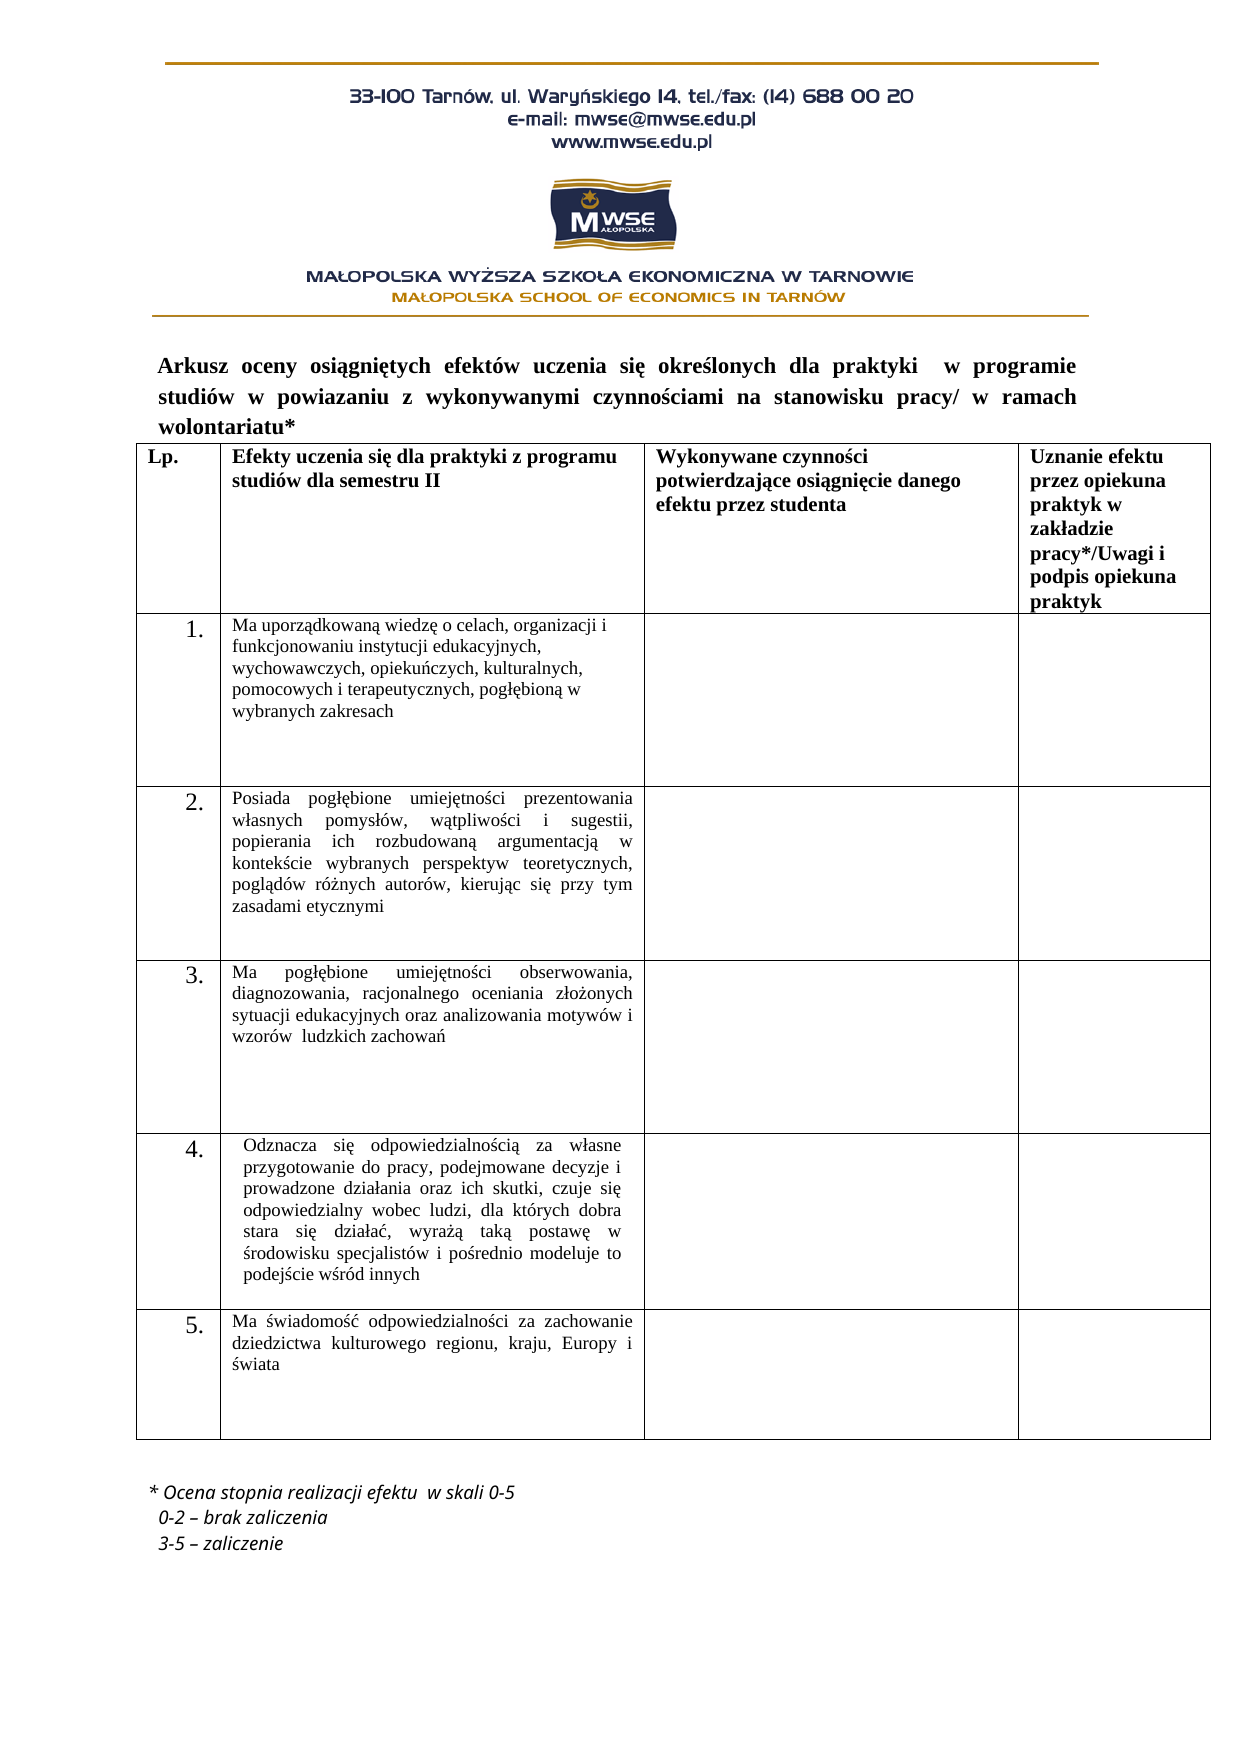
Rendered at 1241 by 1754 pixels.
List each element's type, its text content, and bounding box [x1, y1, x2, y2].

table_cell [137, 1134, 220, 1309]
text 3-5 – zaliczenie [158, 1530, 1093, 1556]
table_cell [645, 1134, 1018, 1309]
table_header Uznanie efektu przez opiekuna praktyk w zakładzie pracy*/Uwagi i podpis opiekuna praktyk [1019, 444, 1210, 613]
table_cell [1019, 1310, 1210, 1439]
table_cell [1019, 787, 1210, 959]
text Arkusz oceny osiągniętych efektów uczenia się określonych dla praktyki w programie studiów w powiazaniu z wykonywanymi czynnościami na stanowisku pracy/ w ramach wolontariatu* [157, 352, 1078, 439]
table_cell [221, 1134, 644, 1309]
table_cell Posiada pogłębione umiejętności prezentowania własnych pomysłów, wątpliwości i sugestii, popierania ich rozbudowaną argumentacją w kontekście wybranych perspektyw teoretycznych, poglądów różnych autorów, kierując się przy tym zasadami etycznymi [221, 787, 644, 959]
table_cell Ma uporządkowaną wiedzę o celach, organizacji i funkcjonowaniu instytucji edukacyjnych, wychowawczych, opiekuńczych, kulturalnych, pomocowych i terapeutycznych, pogłębioną w wybranych zakresach [221, 614, 644, 786]
table_cell [137, 961, 220, 1133]
table_cell [645, 961, 1018, 1133]
table_cell [645, 614, 1018, 786]
table_header Efekty uczenia się dla praktyki z programu studiów dla semestru II [221, 444, 644, 613]
table_cell [1019, 1134, 1210, 1309]
table_cell [1019, 614, 1210, 786]
table_cell [137, 787, 220, 959]
text 0-2 – brak zaliczenia [158, 1504, 1093, 1530]
table_cell [137, 614, 220, 786]
table_cell [1019, 961, 1210, 1133]
text * Ocena stopnia realizacji efektu w skali 0-5 [148, 1479, 1093, 1504]
picture [147, 44, 1103, 318]
table_header Wykonywane czynności potwierdzające osiągnięcie danego efektu przez studenta [645, 444, 1018, 613]
table_cell Ma pogłębione umiejętności obserwowania, diagnozowania, racjonalnego oceniania złożonych sytuacji edukacyjnych oraz analizowania motywów i wzorów ludzkich zachowań [221, 961, 644, 1133]
table_header Lp. [137, 444, 220, 613]
table_cell [645, 787, 1018, 959]
table_cell [137, 1310, 220, 1439]
table_cell [645, 1310, 1018, 1439]
table_cell Ma świadomość odpowiedzialności za zachowanie dziedzictwa kulturowego regionu, kraju, Europy i świata [221, 1310, 644, 1439]
